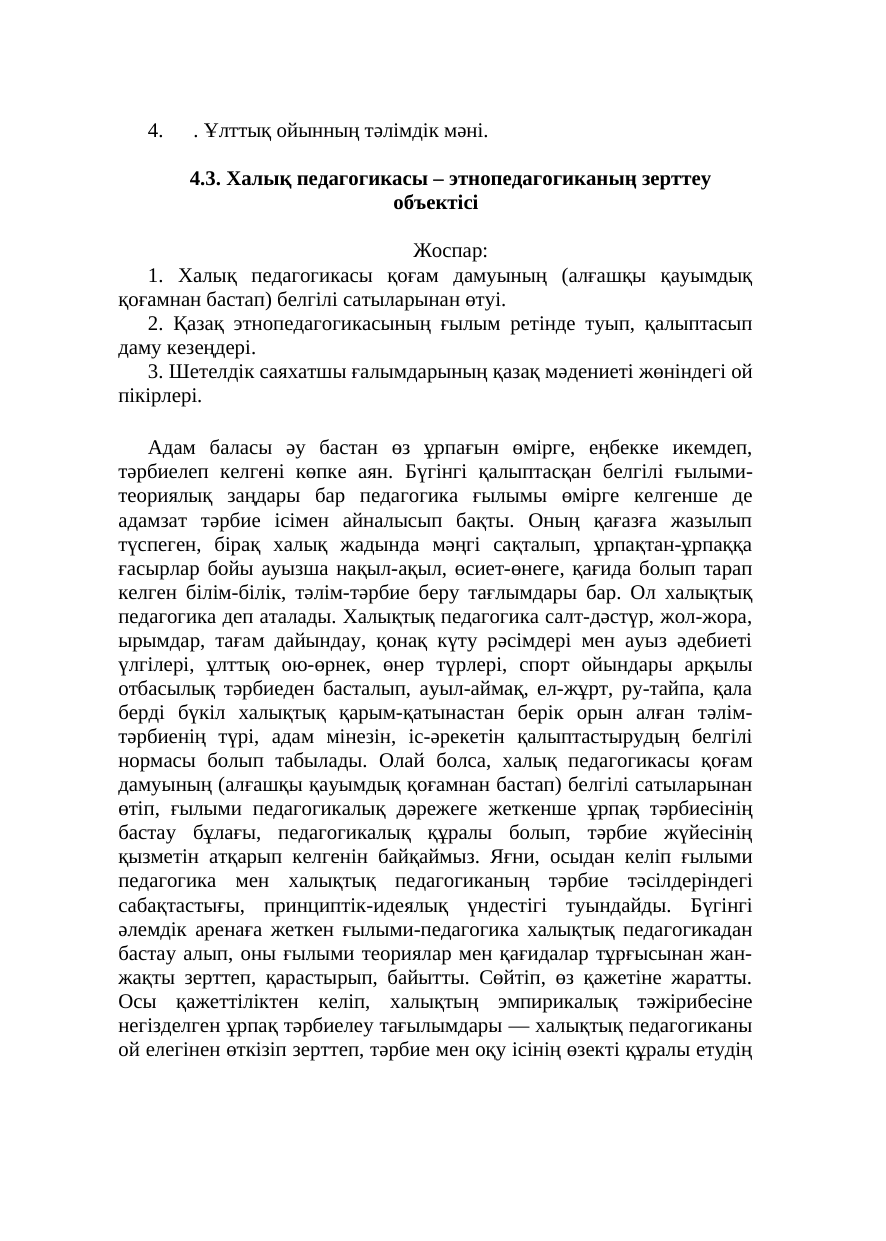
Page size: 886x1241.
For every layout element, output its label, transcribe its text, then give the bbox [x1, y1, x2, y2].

text Жоспар: [118, 238, 753, 262]
list . Ұлттық ойынның тәлімдік мәні. [118, 118, 753, 142]
text 3. Шетелдiк саяхатшы ғалымдарының қазақ мәдениетi жөнiндегi ой пiкiрлерi. [118, 359, 753, 407]
text 4.3. Халық педагогикасы – этнопедагогиканың зерттеу объектісі [118, 166, 753, 214]
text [118, 435, 753, 1061]
text 2. Қазақ этнопедагогикасының ғылым ретiнде туып, қалыптасып даму кезеңдерi. [118, 311, 753, 359]
text 1. Халық педагогикасы қоғам дамуының (алғашқы қауымдық қоғамнан бастап) белгiлi сатыларынан өтуі. [118, 262, 753, 311]
